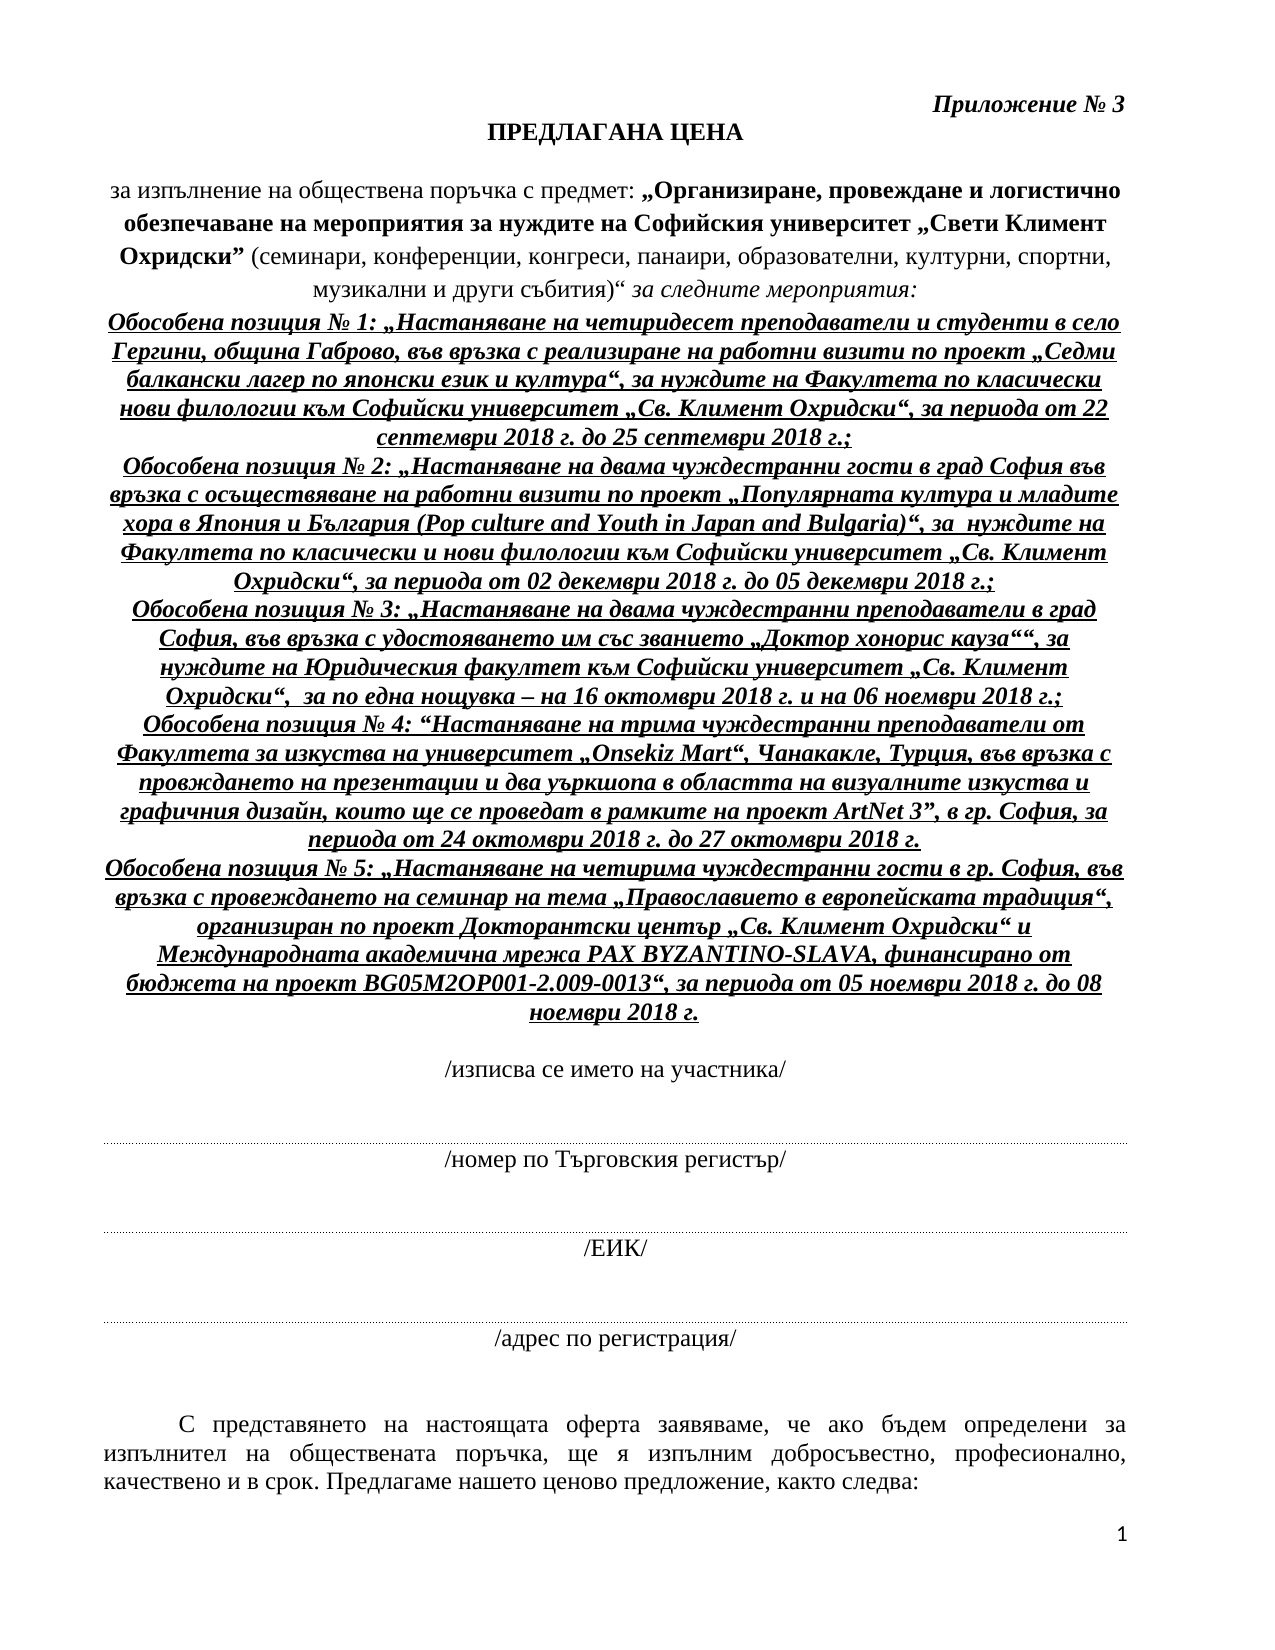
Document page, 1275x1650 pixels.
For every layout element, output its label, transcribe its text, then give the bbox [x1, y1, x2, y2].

text Обособена позиция № 2: „Настаняване на двама чуждестранни гости в град София във връзка с осъществяване на работни визити по проект „Популярната култура и младите хора в Япония и България (Pop culture and Youth in Japan and Bulgaria)“, за нуждите на Факултета по класически и нови филологии към Софийски университет „Св. Климент Охридски“, за периода от 02 декември 2018 г. до 05 декември 2018 г.; [103, 451, 1127, 594]
text /ЕИК/ [103, 1233, 1127, 1262]
text Обособена позиция № 1: „Настаняване на четиридесет преподаватели и студенти в село Гергини, община Габрово, във връзка с реализиране на работни визити по проект „Седми балкански лагер по японски език и култура“, за нуждите на Факултета по класически нови филологии към Софийски университет „Св. Климент Охридски“, за периода от 22 септември 2018 г. до 25 септември 2018 г.; [103, 307, 1127, 451]
text Обособена позиция № 4: “Настаняване на трима чуждестранни преподаватели от Факултета за изкуства на университет „Onsekiz Mart“, Чанакакле, Турция, във връзка с провждането на презентации и два уъркшопа в областта на визуалните изкуства и графичния дизайн, които ще се проведат в рамките на проект ArtNet 3”, в гр. София, за периода от 24 октомври 2018 г. до 27 октомври 2018 г. [103, 709, 1127, 853]
text /адрес по регистрация/ [103, 1323, 1127, 1351]
text Приложение № 3 [103, 89, 1127, 117]
text /номер по Търговския регистър/ [103, 1144, 1127, 1173]
text /изписва се името на участника/ [103, 1054, 1127, 1083]
text Предлагана цена [103, 117, 1127, 146]
text Обособена позиция № 5: „Настаняване на четирима чуждестранни гости в гр. София, във връзка с провеждането на семинар на тема „Православието в европейската традиция“, организиран по проект Докторантски център „Св. Климент Охридски“ и Международната академична мрежа PAX BYZANTINO-SLAVA, финансирано от бюджета на проект BG05M2OP001-2.009-0013“, за периода от 05 ноември 2018 г. до 08 ноември 2018 г. [103, 853, 1127, 1026]
text за изпълнение на обществена поръчка с предмет: „Организиране, провеждане и логистично обезпечаване на мероприятия за нуждите на Софийския университет „Свети Климент Охридски” (семинари, конференции, конгреси, панаири, образователни, културни, спортни, музикални и други събития)“ за следните мероприятия: [103, 175, 1127, 303]
text Обособена позиция № 3: „Настаняване на двама чуждестранни преподаватели в град София, във връзка с удостояването им със званието „Доктор хонорис кауза““, за нуждите на Юридическия факултет към Софийски университет „Св. Климент Охридски“, за по една нощувка – на 16 октомври 2018 г. и на 06 ноември 2018 г.; [103, 594, 1127, 709]
text С представянето на настоящата оферта заявяваме, че ако бъдем определени за изпълнител на обществената поръчка, ще я изпълним добросъвестно, професионално, качествено и в срок. Предлагаме нашето ценово предложение, както следва: [103, 1409, 1127, 1495]
